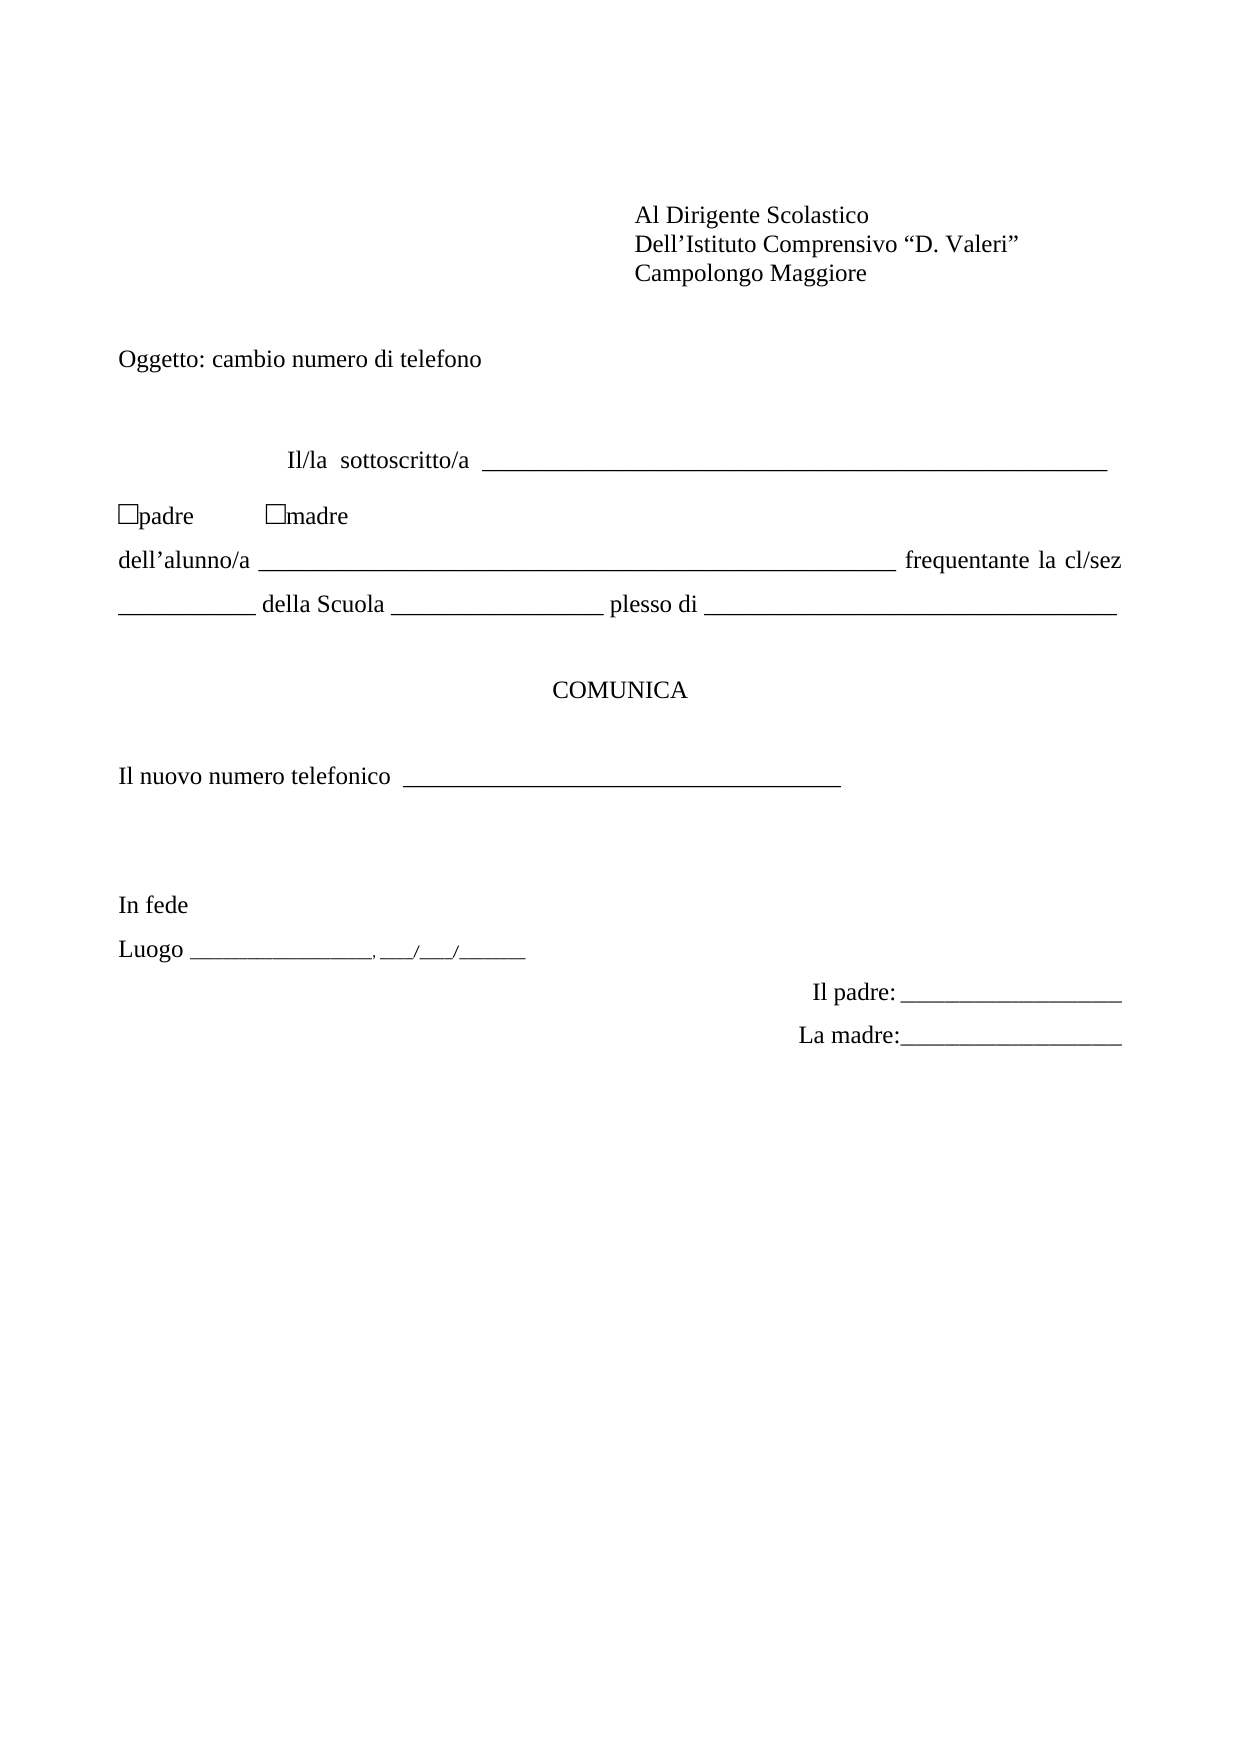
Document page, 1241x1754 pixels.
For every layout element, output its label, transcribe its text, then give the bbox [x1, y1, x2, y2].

text COMUNICA [118, 675, 1122, 704]
text Il/la sottoscritto/a __________________________________________________ □padre □madre dell’alunno/a ___________________________________________________ frequentante la cl/sez ___________ della Scuola _________________ plesso di _________________________________ [118, 445, 1122, 617]
text Luogo ______________________, ____/____/________ [118, 934, 1122, 962]
text Campolongo Maggiore [634, 258, 1122, 287]
text Il padre: ______________________________ [118, 977, 1122, 1006]
text In fede [118, 891, 1122, 919]
text Oggetto: cambio numero di telefono [118, 344, 1122, 373]
text La madre:______________________________ [118, 1020, 1122, 1049]
text Dell’Istituto Comprensivo “D. Valeri” [634, 229, 1122, 258]
text Al Dirigente Scolastico [634, 201, 1122, 229]
text Il nuovo numero telefonico ___________________________________ [118, 761, 1122, 790]
